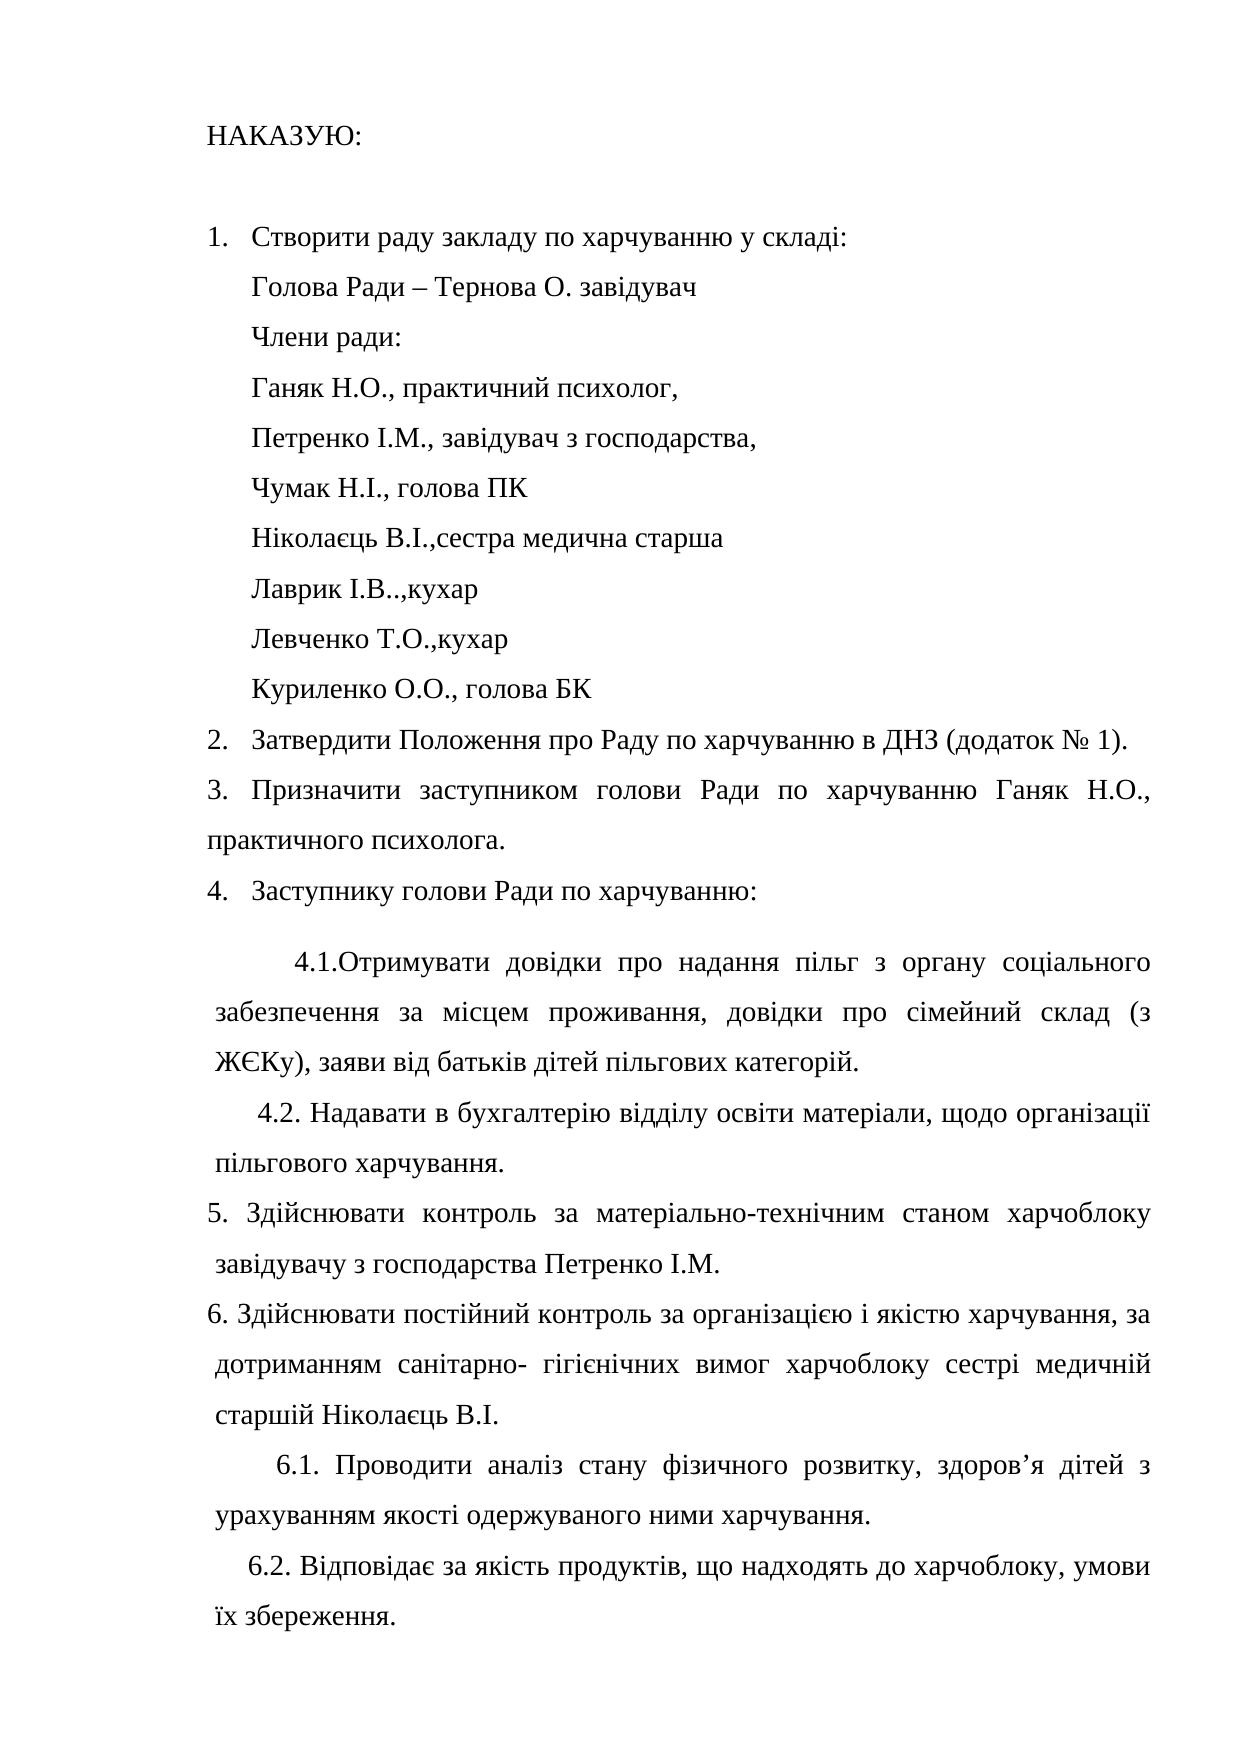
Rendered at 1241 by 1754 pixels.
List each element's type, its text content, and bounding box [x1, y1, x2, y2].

text 6.1. Проводити аналіз стану фізичного розвитку, здоров’я дітей з урахуванням якості одержуваного ними харчування. [215, 1447, 1152, 1531]
list Створити раду закладу по харчуванню у складі: [207, 219, 1152, 252]
list Затвердити Положення про Раду по харчуванню в ДНЗ (додаток № 1). [177, 722, 1152, 755]
text 6. Здійснювати постійний контроль за організацією і якістю харчування, за дотриманням санітарно- гігієнічних вимог харчоблоку сестрі медичній старшій Ніколаєць В.І. [207, 1296, 1152, 1430]
list Члени ради: [251, 319, 1152, 353]
list Ніколаєць В.І.,сестра медична старша [251, 521, 1152, 554]
text НАКАЗУЮ: [177, 118, 1152, 152]
text 5. Здійснювати контроль за матеріально-технічним станом харчоблоку завідувачу з господарства Петренко І.М. [207, 1196, 1152, 1279]
list Лаврик І.В..,кухар [251, 571, 1152, 604]
text 4.2. Надавати в бухгалтерію відділу освіти матеріали, щодо організації пільгового харчування. [215, 1095, 1152, 1179]
list Призначити заступником голови Ради по харчуванню Ганяк Н.О., практичного психолога. [207, 772, 1152, 856]
list Куриленко О.О., голова БК [251, 672, 1152, 705]
list Ганяк Н.О., практичний психолог, [251, 370, 1152, 403]
text 6.2. Відповідає за якість продуктів, що надходять до харчоблоку, умови їх збереження. [215, 1548, 1152, 1632]
list Петренко І.М., завідувач з господарства, [251, 420, 1152, 453]
list Чумак Н.І., голова ПК [251, 470, 1152, 504]
list Голова Ради – Тернова О. завідувач [251, 269, 1152, 303]
list Левченко Т.О.,кухар [251, 621, 1152, 655]
text 4.1.Отримувати довідки про надання пільг з органу соціального забезпечення за місцем проживання, довідки про сімейний склад (з ЖЄКу), заяви від батьків дітей пільгових категорій. [215, 944, 1152, 1078]
list Заступнику голови Ради по харчуванню: [207, 873, 1152, 906]
